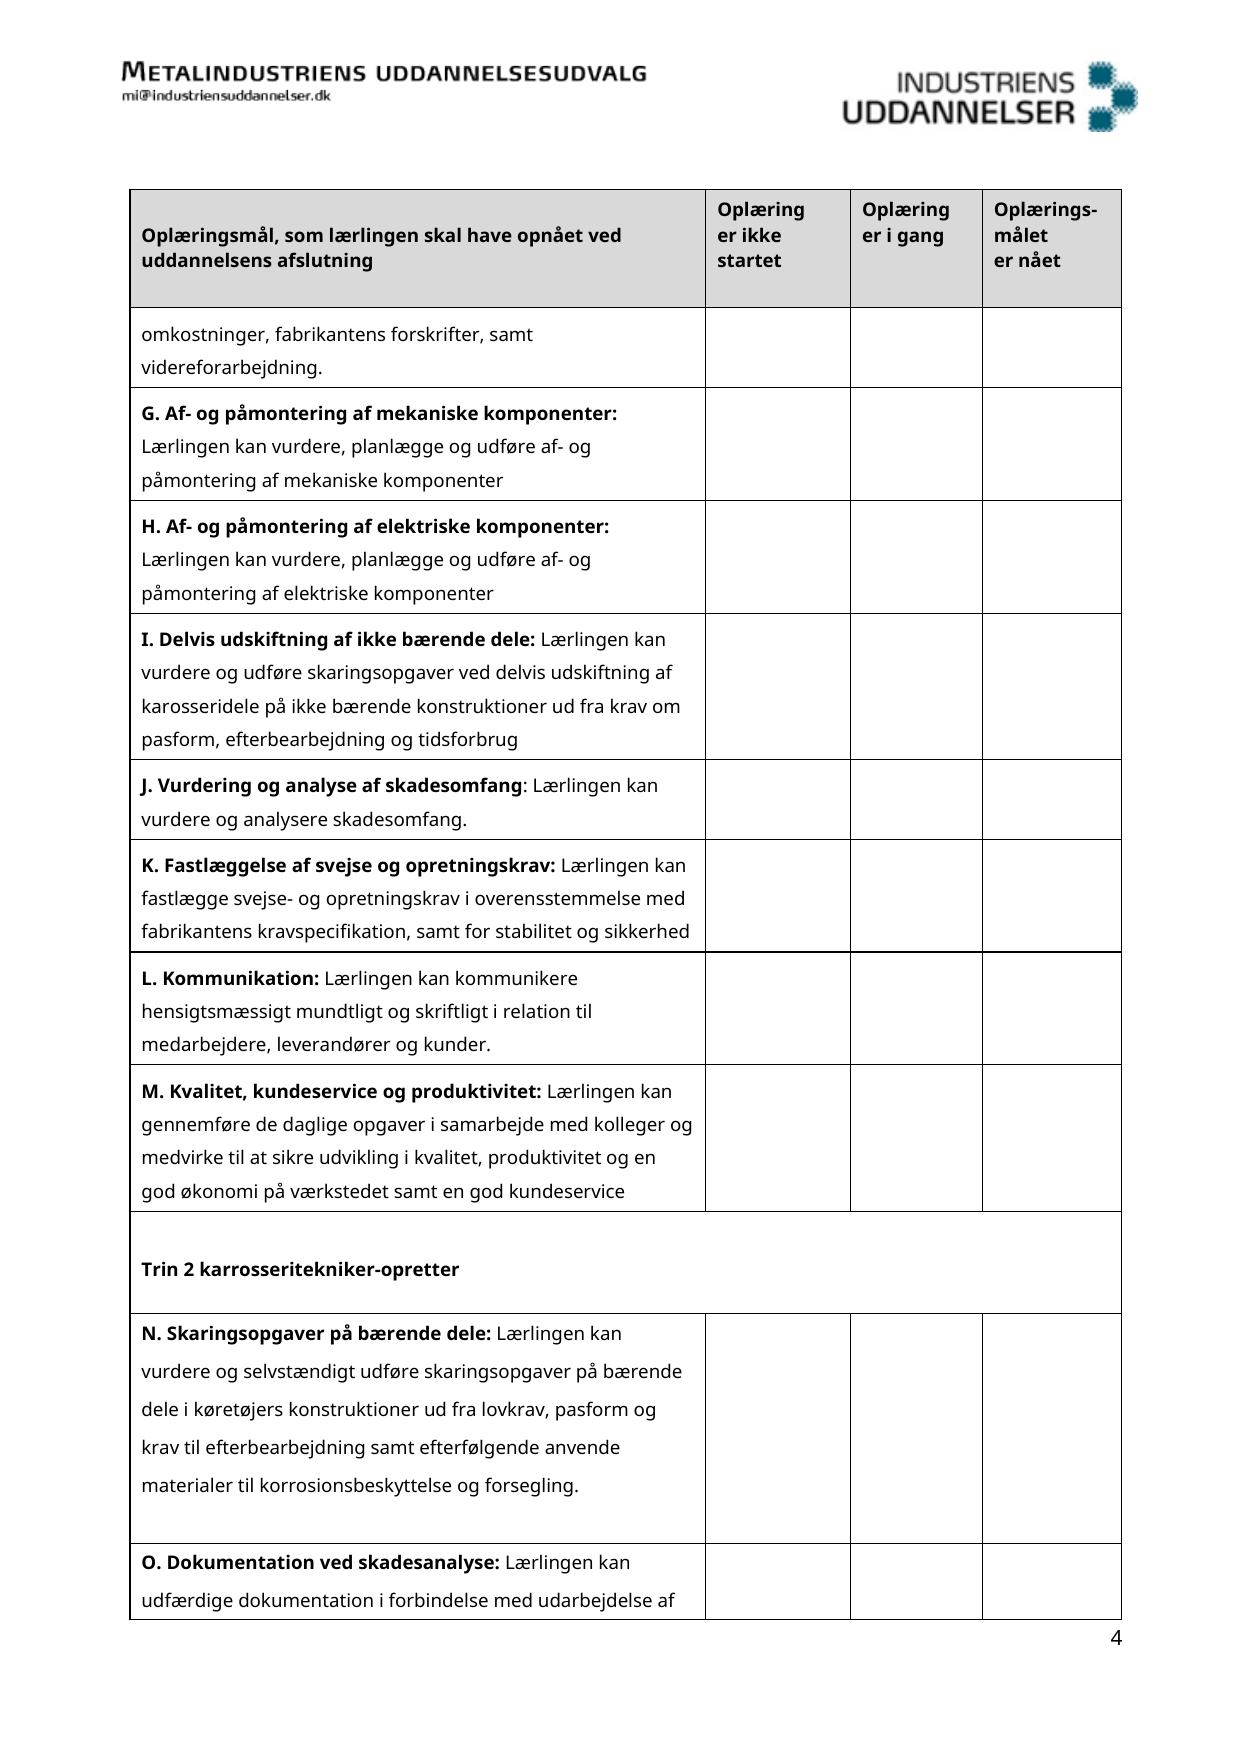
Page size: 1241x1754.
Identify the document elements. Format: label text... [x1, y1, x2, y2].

table_cell [706, 1544, 850, 1619]
table_cell I. Delvis udskiftning af ikke bærende dele: Lærlingen kan vurdere og udføre skaringsopgaver ved delvis udskiftning af karosseridele på ikke bærende konstruktioner ud fra krav om pasform, efterbearbejdning og tidsforbrug [131, 614, 705, 759]
table_cell [983, 388, 1121, 500]
table_cell H. Af- og påmontering af elektriske komponenter: Lærlingen kan vurdere, planlægge og udføre af- og påmontering af elektriske komponenter [131, 501, 705, 613]
table_header Oplæring er i gang [851, 190, 982, 307]
table_cell J. Vurdering og analyse af skadesomfang: Lærlingen kan vurdere og analysere skadesomfang. [131, 760, 705, 838]
table_cell [983, 308, 1121, 387]
table_cell [983, 760, 1121, 838]
table_header Oplærings-målet er nået [983, 190, 1121, 307]
table_header Oplæringsmål, som lærlingen skal have opnået ved uddannelsens afslutning [131, 190, 705, 307]
table_cell [851, 501, 982, 613]
table_cell [983, 1314, 1121, 1542]
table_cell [131, 308, 705, 387]
table_cell [851, 1544, 982, 1619]
table_cell [851, 840, 982, 951]
table_cell [851, 614, 982, 759]
table_header Oplæring er ikke startet [706, 190, 850, 307]
table_cell M. Kvalitet, kundeservice og produktivitet: Lærlingen kan gennemføre de daglige opgaver i samarbejde med kolleger og medvirke til at sikre udvikling i kvalitet, produktivitet og en god økonomi på værkstedet samt en god kundeservice [131, 1065, 705, 1211]
table_cell [851, 388, 982, 500]
table_cell [706, 953, 850, 1064]
table_cell [983, 501, 1121, 613]
table_cell L. Kommunikation: Lærlingen kan kommunikere hensigtsmæssigt mundtligt og skriftligt i relation til medarbejdere, leverandører og kunder. [131, 953, 705, 1064]
table_cell [983, 840, 1121, 951]
table_cell K. Fastlæggelse af svejse og opretningskrav: Lærlingen kan fastlægge svejse- og opretningskrav i overensstemmelse med fabrikantens kravspecifikation, samt for stabilitet og sikkerhed [131, 840, 705, 951]
table_cell [983, 1544, 1121, 1619]
table_cell [706, 840, 850, 951]
picture [841, 61, 1139, 132]
table_cell Trin 2 karrosseritekniker-opretter [131, 1212, 1121, 1313]
table_cell [851, 953, 982, 1064]
table_cell [706, 388, 850, 500]
table_cell [706, 1314, 850, 1542]
table_cell [851, 1065, 982, 1211]
table_cell [706, 1065, 850, 1211]
table_cell [706, 760, 850, 838]
table_cell G. Af- og påmontering af mekaniske komponenter: Lærlingen kan vurdere, planlægge og udføre af- og påmontering af mekaniske komponenter [131, 388, 705, 500]
table_cell [983, 614, 1121, 759]
table_cell [983, 953, 1121, 1064]
table_cell [706, 614, 850, 759]
table_cell [851, 308, 982, 387]
table_cell [706, 308, 850, 387]
table_cell [983, 1065, 1121, 1211]
table_cell N. Skaringsopgaver på bærende dele: Lærlingen kan vurdere og selvstændigt udføre skaringsopgaver på bærende dele i køretøjers konstruktioner ud fra lovkrav, pasform og krav til efterbearbejdning samt efterfølgende anvende materialer til korrosionsbeskyttelse og forsegling. [131, 1314, 705, 1542]
picture [118, 59, 797, 106]
table_cell [851, 760, 982, 838]
table_cell [706, 501, 850, 613]
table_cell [131, 1544, 705, 1619]
table_cell [851, 1314, 982, 1542]
